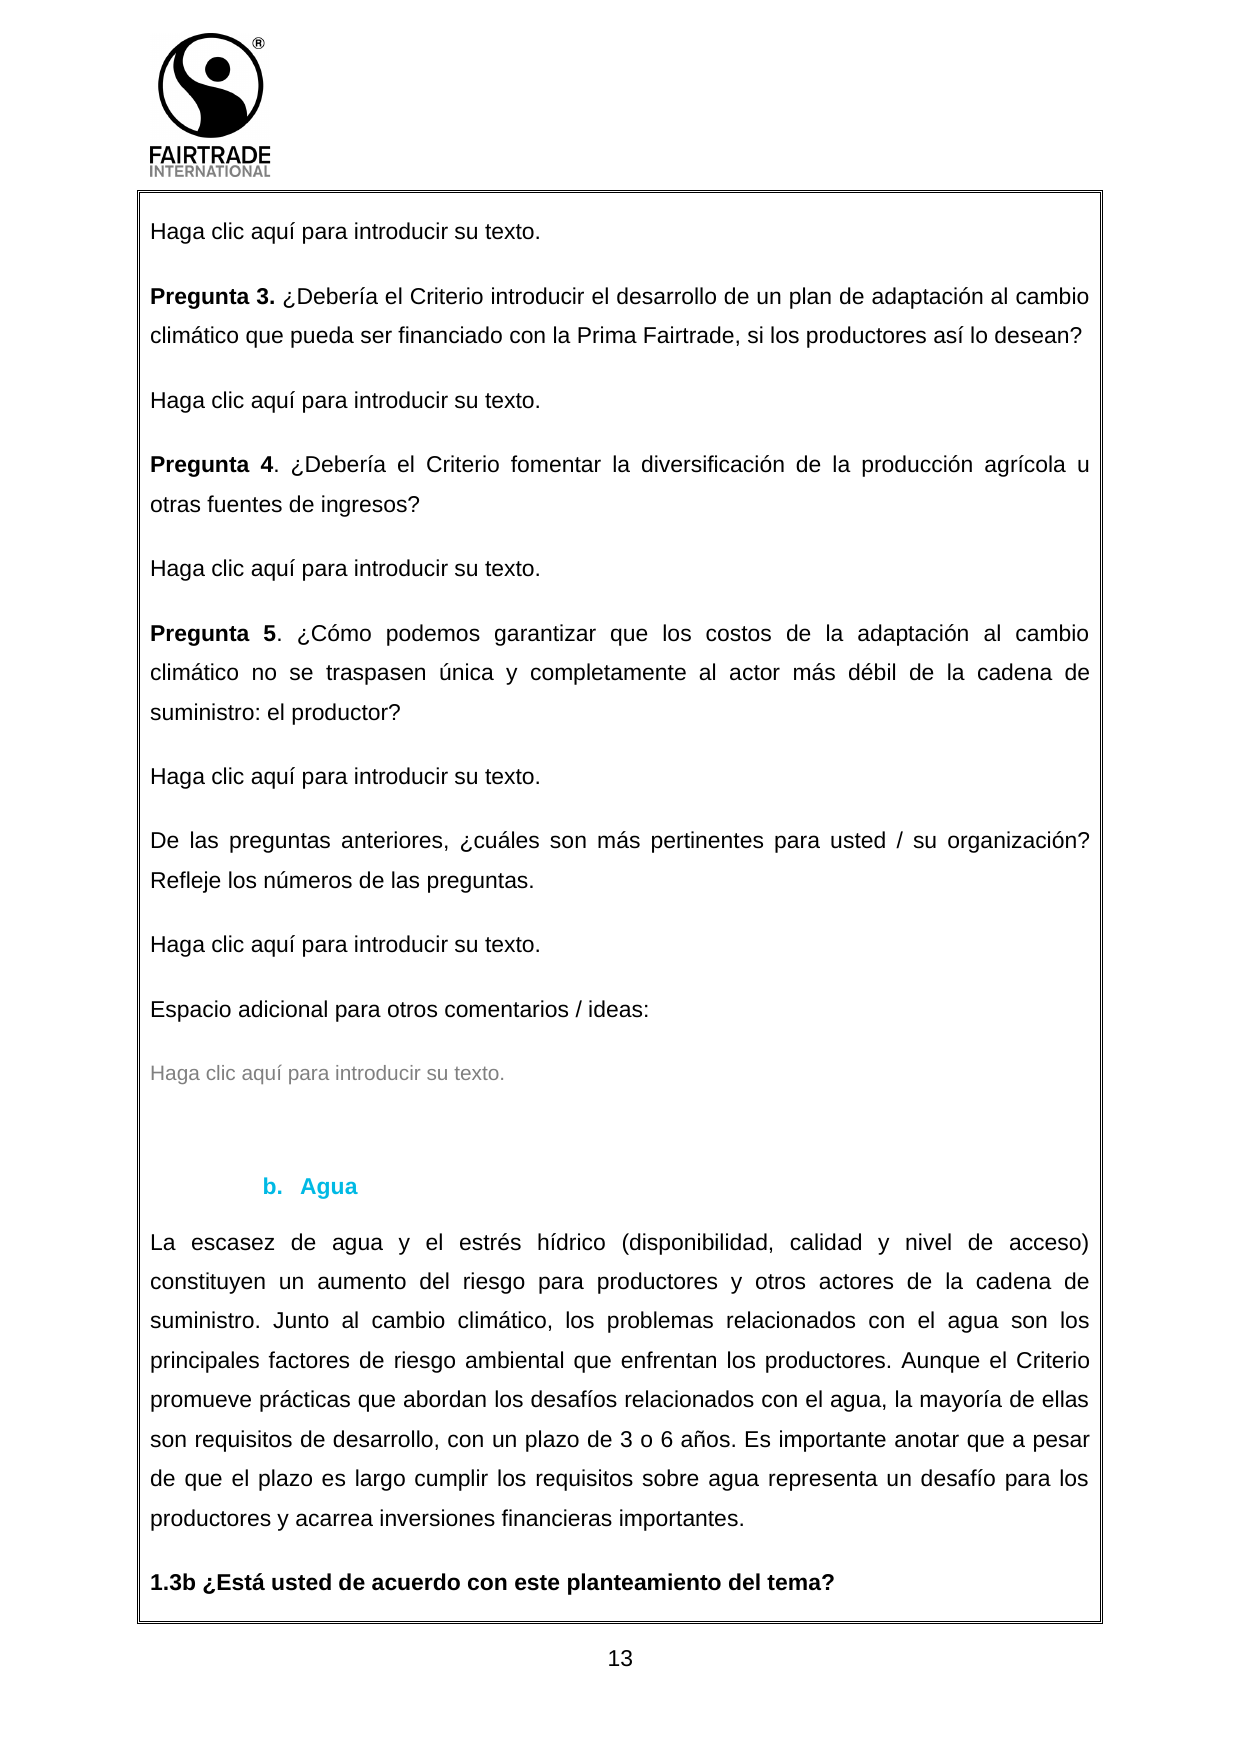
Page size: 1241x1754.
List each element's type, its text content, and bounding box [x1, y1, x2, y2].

picture [150, 32, 271, 177]
